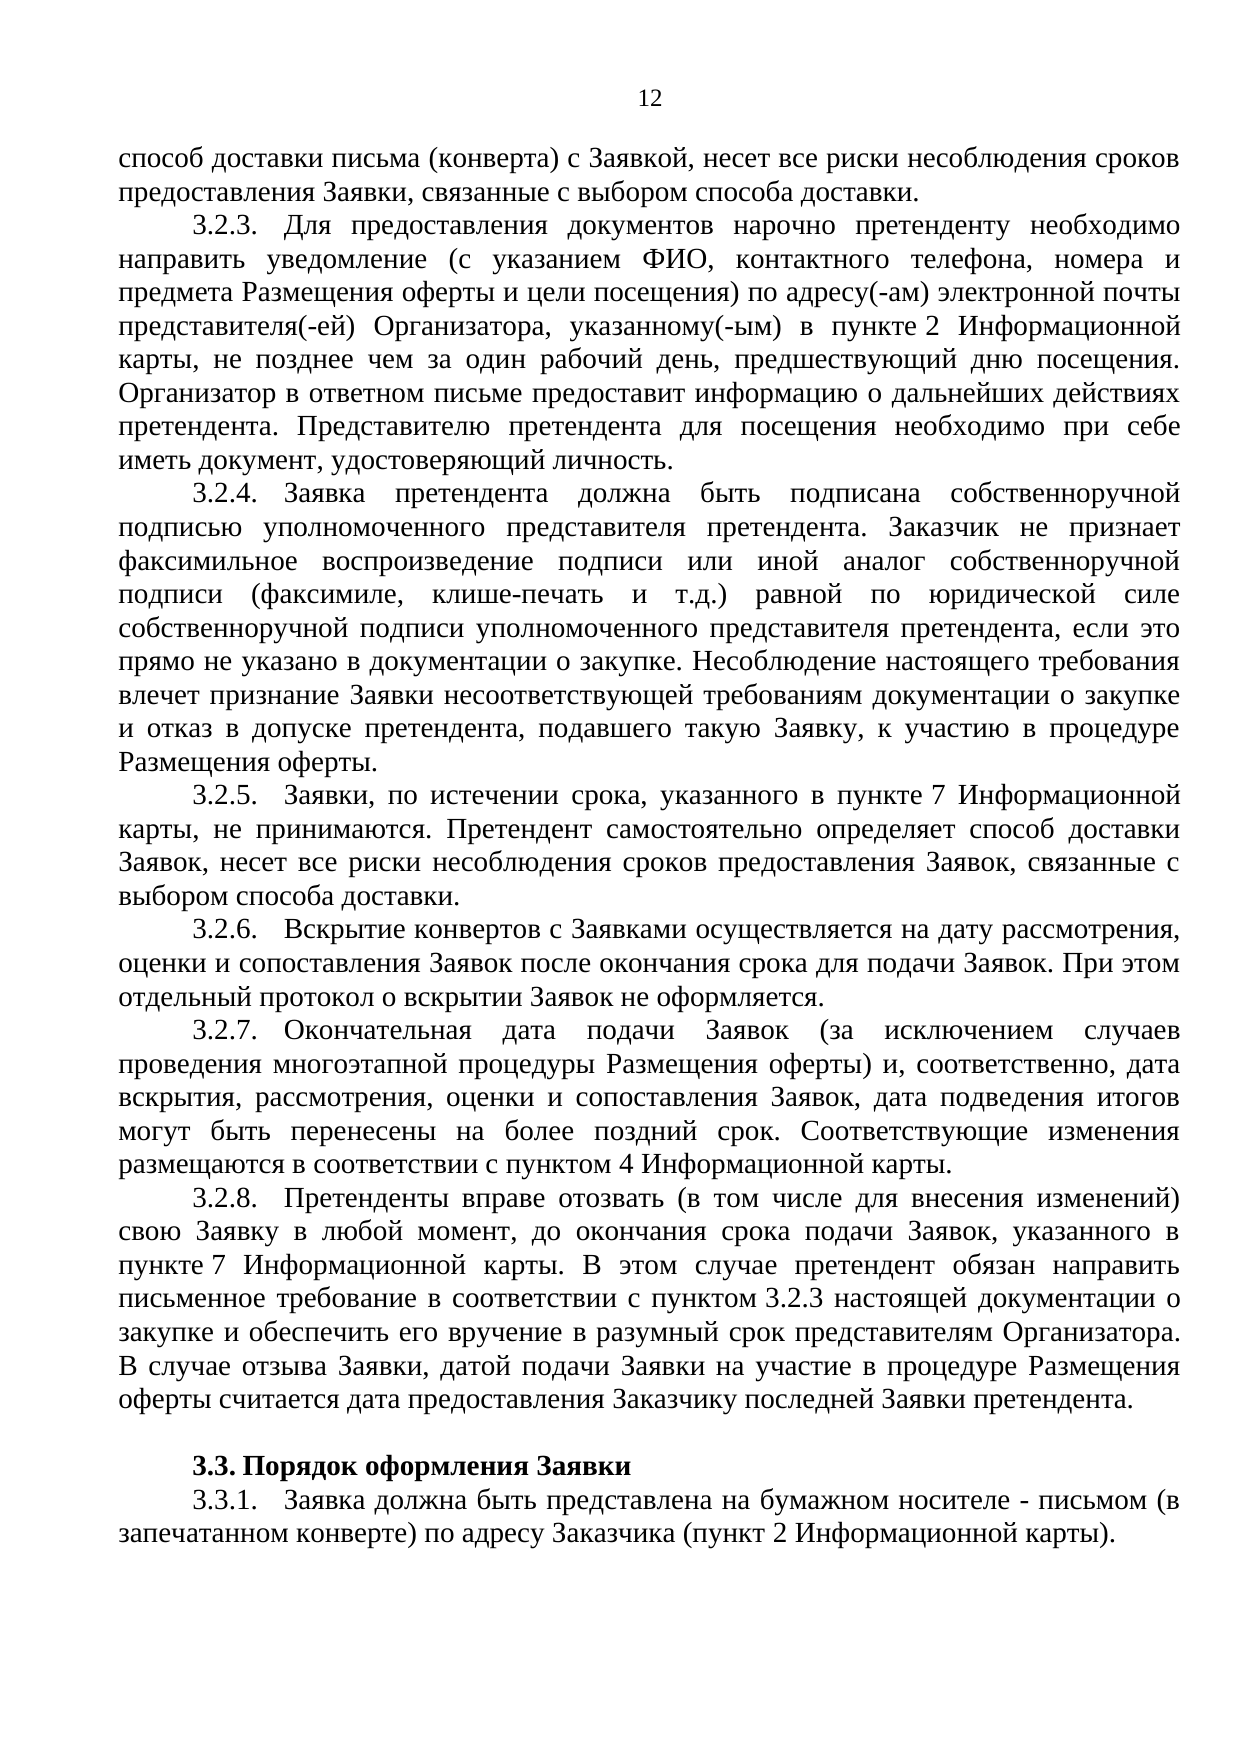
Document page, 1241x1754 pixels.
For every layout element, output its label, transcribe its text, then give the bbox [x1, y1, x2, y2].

list Вскрытие конвертов с Заявками осуществляется на дату рассмотрения, оценки и сопоставления Заявок после окончания срока для подачи Заявок. При этом отдельный протокол о вскрытии Заявок не оформляется. [118, 912, 1181, 1012]
list Претенденты вправе отозвать (в том числе для внесения изменений) свою Заявку в любой момент, до окончания срока подачи Заявок, указанного в пункте 7 Информационной карты. В этом случае претендент обязан направить письменное требование в соответствии с пунктом 3.2.3 настоящей документации о закупке и обеспечить его вручение в разумный срок представителям Организатора. В случае отзыва Заявки, датой подачи Заявки на участие в процедуре Размещения оферты считается дата предоставления Заказчику последней Заявки претендента. [118, 1180, 1181, 1415]
list Окончательная дата подачи Заявок (за исключением случаев проведения многоэтапной процедуры Размещения оферты) и, соответственно, дата вскрытия, рассмотрения, оценки и сопоставления Заявок, дата подведения итогов могут быть перенесены на более поздний срок. Соответствующие изменения размещаются в соответствии с пунктом 4 Информационной карты. [118, 1012, 1181, 1180]
list Порядок оформления Заявки [118, 1448, 1181, 1482]
list Заявка должна быть представлена на бумажном носителе - письмом (в запечатанном конверте) по адресу Заказчика (пункт 2 Информационной карты). [118, 1482, 1181, 1549]
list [118, 140, 1181, 207]
list Заявка претендента должна быть подписана собственноручной подписью уполномоченного представителя претендента. Заказчик не признает факсимильное воспроизведение подписи или иной аналог собственноручной подписи (факсимиле, клише-печать и т.д.) равной по юридической силе собственноручной подписи уполномоченного представителя претендента, если это прямо не указано в документации о закупке. Несоблюдение настоящего требования влечет признание Заявки несоответствующей требованиям документации о закупке и отказ в допуске претендента, подавшего такую Заявку, к участию в процедуре Размещения оферты. [118, 476, 1181, 777]
list Для предоставления документов нарочно претенденту необходимо направить уведомление (с указанием ФИО, контактного телефона, номера и предмета Размещения оферты и цели посещения) по адресу(-ам) электронной почты представителя(-ей) Организатора, указанному(-ым) в пункте 2 Информационной карты, не позднее чем за один рабочий день, предшествующий дню посещения. Организатор в ответном письме предоставит информацию о дальнейших действиях претендента. Представителю претендента для посещения необходимо при себе иметь документ, удостоверяющий личность. [118, 207, 1181, 476]
list Заявки, по истечении срока, указанного в пункте 7 Информационной карты, не принимаются. Претендент самостоятельно определяет способ доставки Заявок, несет все риски несоблюдения сроков предоставления Заявок, связанные с выбором способа доставки. [118, 777, 1181, 912]
